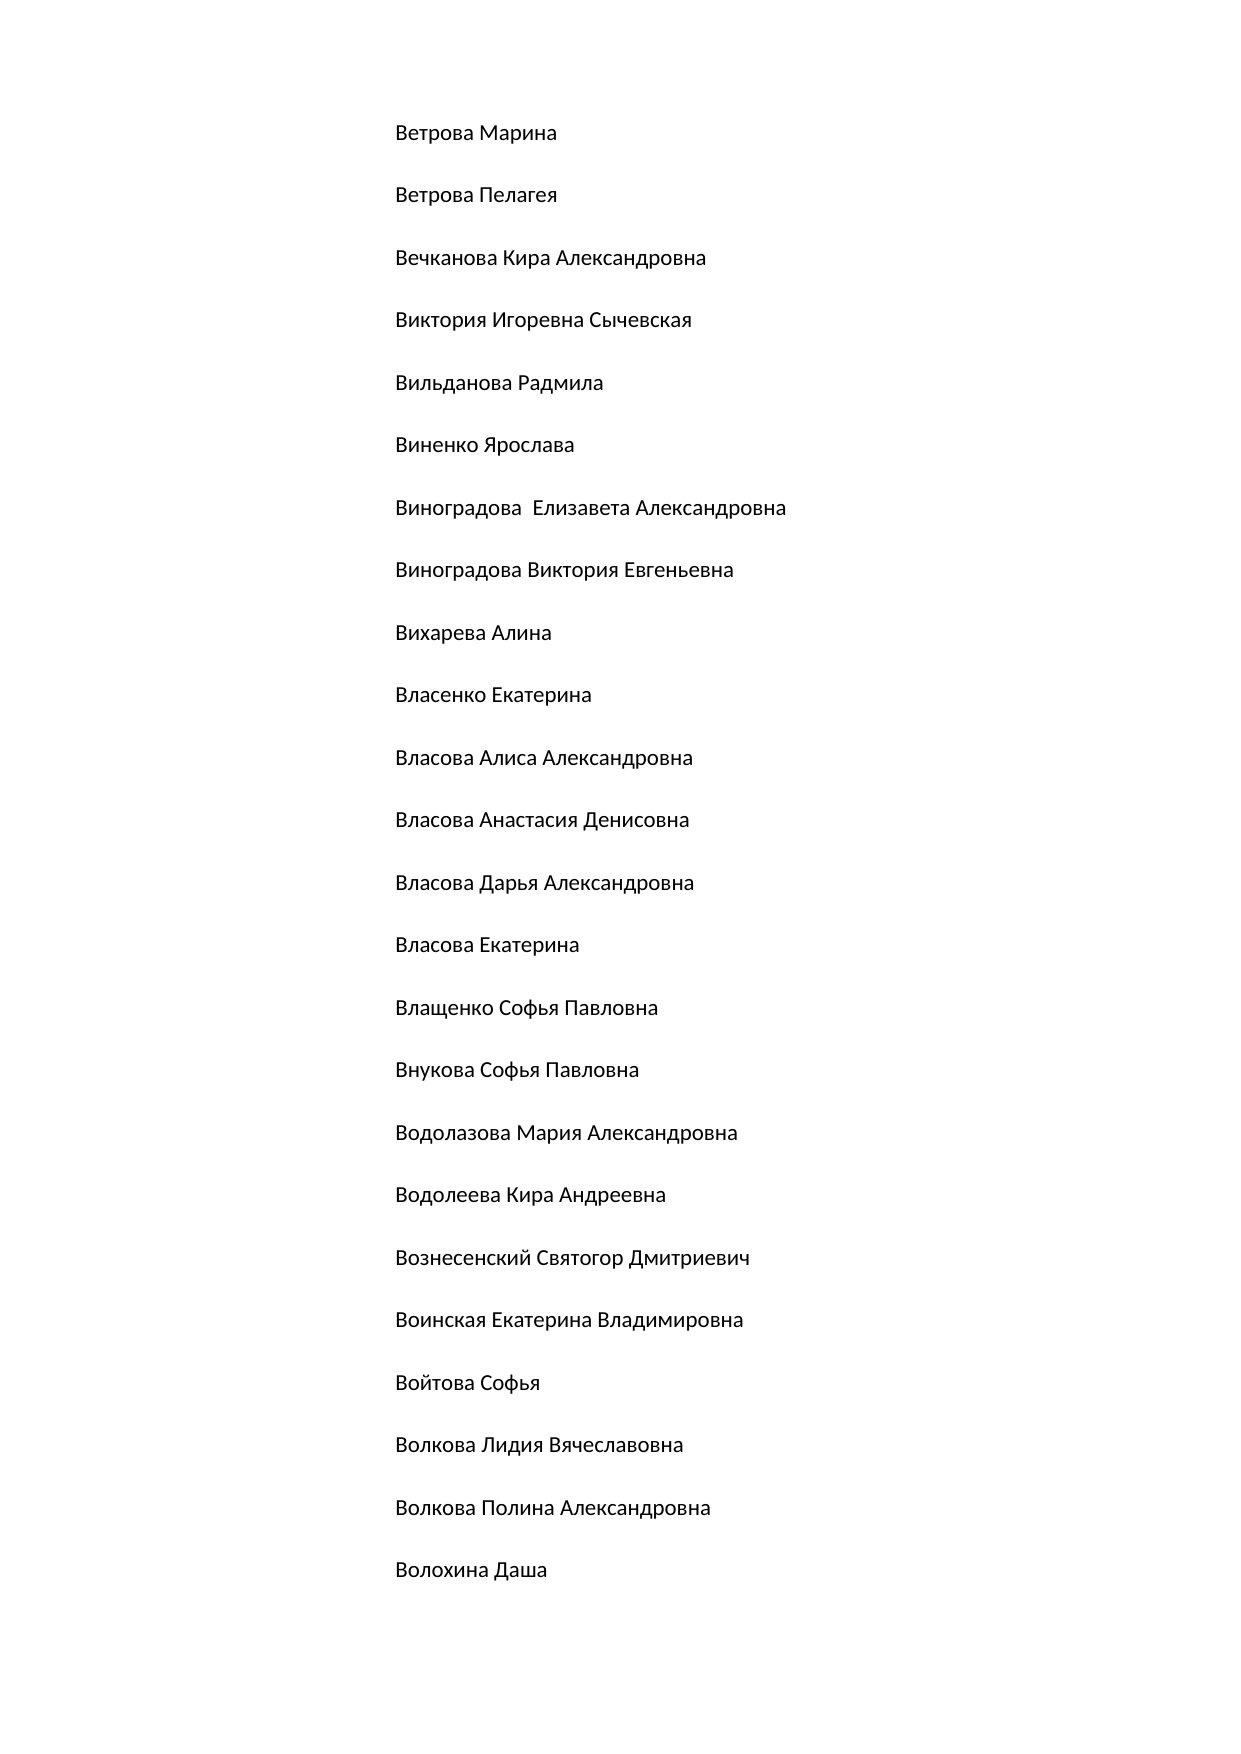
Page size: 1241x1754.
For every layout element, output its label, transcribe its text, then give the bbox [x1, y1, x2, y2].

table_cell Внукова Софья Павловна [384, 1056, 888, 1118]
table_cell Войтова Софья [384, 1368, 888, 1431]
table_cell Волкова Лидия Вячеславовна [384, 1431, 888, 1493]
table_cell Власова Екатерина [384, 931, 888, 993]
table_cell Виноградова Виктория Евгеньевна [384, 556, 888, 618]
table_cell Вознесенский Святогор Дмитриевич [384, 1243, 888, 1306]
table_cell Влащенко Софья Павловна [384, 993, 888, 1056]
table_cell Вечканова Кира Александровна [384, 243, 888, 306]
table_cell Виноградова Елизавета Александровна [384, 493, 888, 556]
table_cell Водолеева Кира Андреевна [384, 1181, 888, 1243]
table_cell Виктория Игоревна Сычевская [384, 306, 888, 368]
table_cell Водолазова Мария Александровна [384, 1118, 888, 1181]
table_cell Власова Алиса Александровна [384, 743, 888, 806]
table_cell Ветрова Марина [384, 118, 888, 181]
table_cell Виненко Ярослава [384, 431, 888, 493]
table_cell Вильданова Радмила [384, 368, 888, 431]
table_cell Власова Дарья Александровна [384, 868, 888, 931]
table_cell Власова Анастасия Денисовна [384, 806, 888, 868]
table_cell Воинская Екатерина Владимировна [384, 1306, 888, 1368]
table_cell Вихарева Алина [384, 618, 888, 681]
table_cell Власенко Екатерина [384, 681, 888, 743]
table_cell Ветрова Пелагея [384, 181, 888, 243]
table_cell Волохина Даша [384, 1556, 888, 1618]
table_cell Волкова Полина Александровна [384, 1493, 888, 1556]
